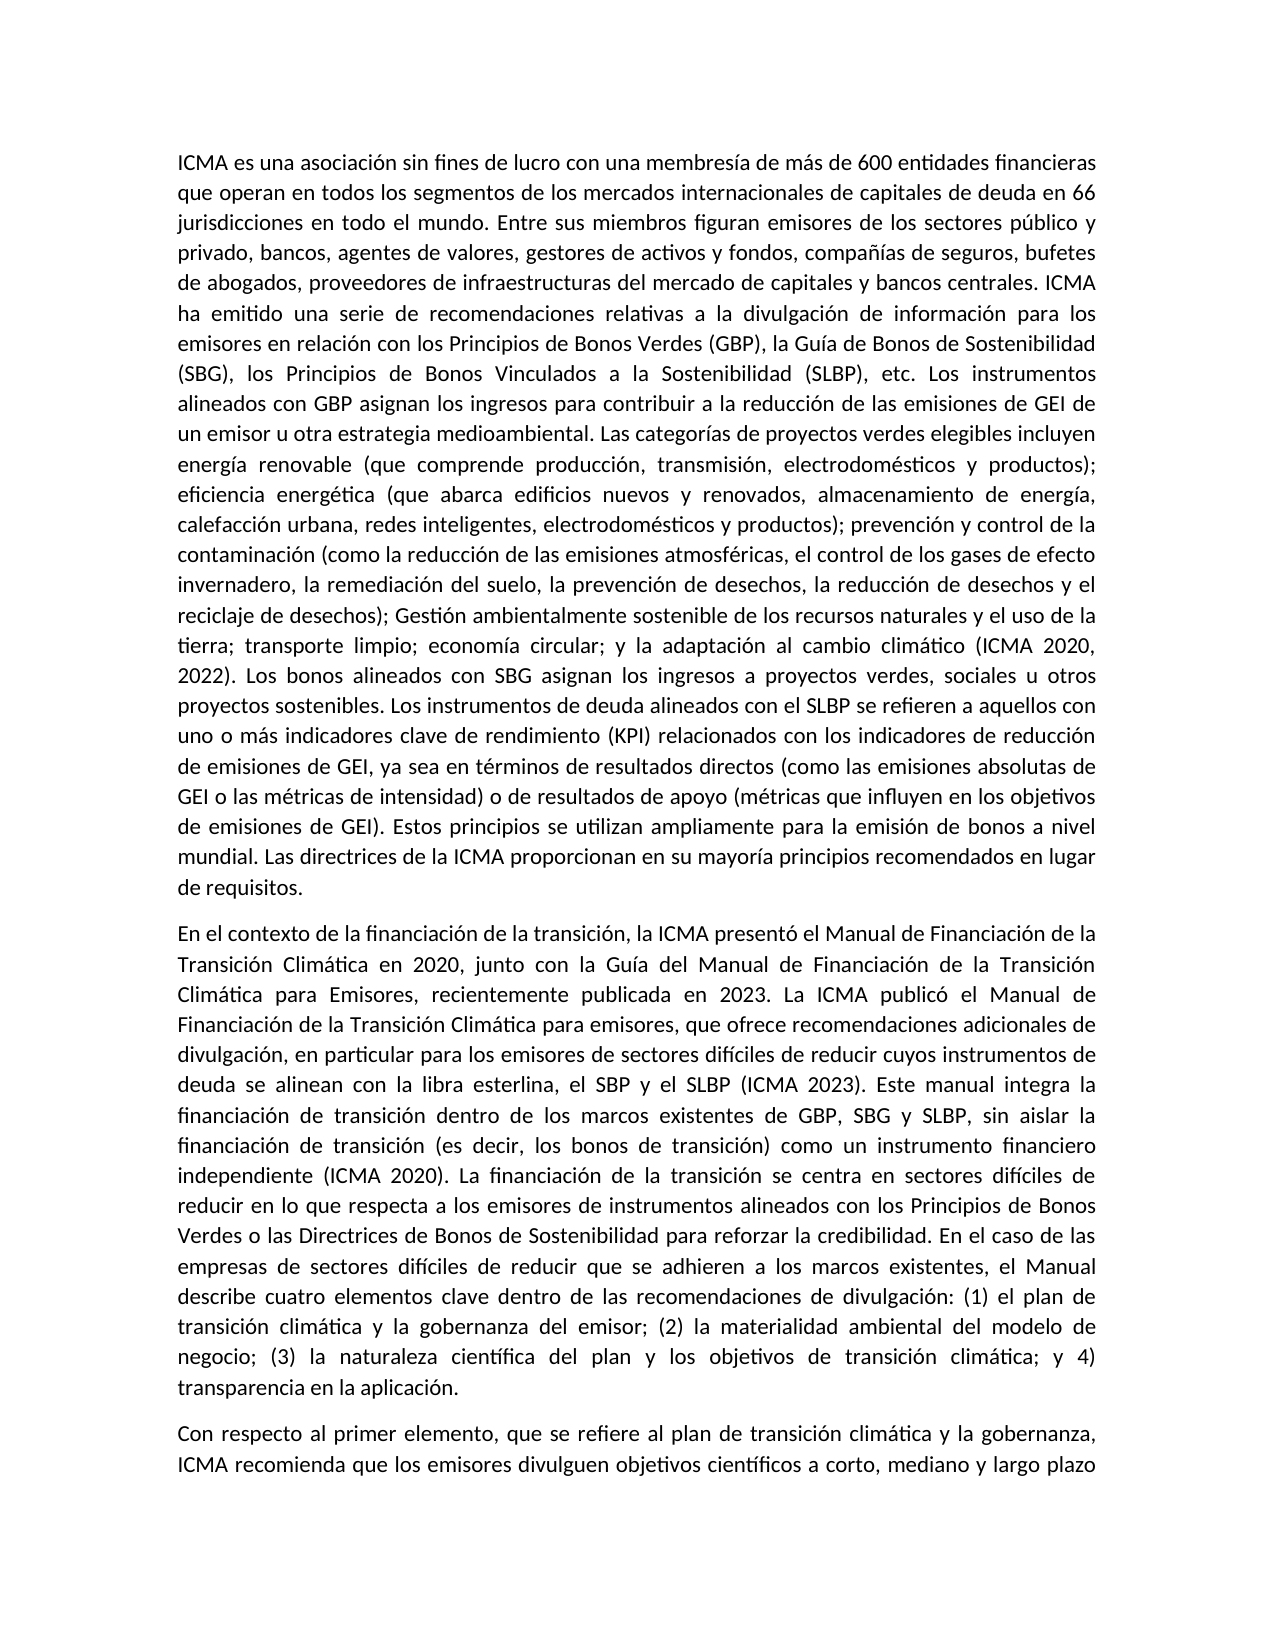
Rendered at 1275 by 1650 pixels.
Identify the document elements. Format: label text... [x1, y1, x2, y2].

text En el contexto de la financiación de la transición, la ICMA presentó el Manual de Financiación de la Transición Climática en 2020, junto con la Guía del Manual de Financiación de la Transición Climática para Emisores, recientemente publicada en 2023. La ICMA publicó el Manual de Financiación de la Transición Climática para emisores, que ofrece recomendaciones adicionales de divulgación, en particular para los emisores de sectores difíciles de reducir cuyos instrumentos de deuda se alinean con la libra esterlina, el SBP y el SLBP (ICMA 2023). Este manual integra la financiación de transición dentro de los marcos existentes de GBP, SBG y SLBP, sin aislar la financiación de transición (es decir, los bonos de transición) como un instrumento financiero independiente (ICMA 2020). La financiación de la transición se centra en sectores difíciles de reducir en lo que respecta a los emisores de instrumentos alineados con los Principios de Bonos Verdes o las Directrices de Bonos de Sostenibilidad para reforzar la credibilidad. En el caso de las empresas de sectores difíciles de reducir que se adhieren a los marcos existentes, el Manual describe cuatro elementos clave dentro de las recomendaciones de divulgación: (1) el plan de transición climática y la gobernanza del emisor; (2) la materialidad ambiental del modelo de negocio; (3) la naturaleza científica del plan y los objetivos de transición climática; y 4) transparencia en la aplicación. [177, 919, 1098, 1401]
text ICMA es una asociación sin fines de lucro con una membresía de más de 600 entidades financieras que operan en todos los segmentos de los mercados internacionales de capitales de deuda en 66 jurisdicciones en todo el mundo. Entre sus miembros figuran emisores de los sectores público y privado, bancos, agentes de valores, gestores de activos y fondos, compañías de seguros, bufetes de abogados, proveedores de infraestructuras del mercado de capitales y bancos centrales. ICMA ha emitido una serie de recomendaciones relativas a la divulgación de información para los emisores en relación con los Principios de Bonos Verdes (GBP), la Guía de Bonos de Sostenibilidad (SBG), los Principios de Bonos Vinculados a la Sostenibilidad (SLBP), etc. Los instrumentos alineados con GBP asignan los ingresos para contribuir a la reducción de las emisiones de GEI de un emisor u otra estrategia medioambiental. Las categorías de proyectos verdes elegibles incluyen energía renovable (que comprende producción, transmisión, electrodomésticos y productos); eficiencia energética (que abarca edificios nuevos y renovados, almacenamiento de energía, calefacción urbana, redes inteligentes, electrodomésticos y productos); prevención y control de la contaminación (como la reducción de las emisiones atmosféricas, el control de los gases de efecto invernadero, la remediación del suelo, la prevención de desechos, la reducción de desechos y el reciclaje de desechos); Gestión ambientalmente sostenible de los recursos naturales y el uso de la tierra; transporte limpio; economía circular; y la adaptación al cambio climático (ICMA 2020, 2022). Los bonos alineados con SBG asignan los ingresos a proyectos verdes, sociales u otros proyectos sostenibles. Los instrumentos de deuda alineados con el SLBP se refieren a aquellos con uno o más indicadores clave de rendimiento (KPI) relacionados con los indicadores de reducción de emisiones de GEI, ya sea en términos de resultados directos (como las emisiones absolutas de GEI o las métricas de intensidad) o de resultados de apoyo (métricas que influyen en los objetivos de emisiones de GEI). Estos principios se utilizan ampliamente para la emisión de bonos a nivel mundial. Las directrices de la ICMA proporcionan en su mayoría principios recomendados en lugar de requisitos. [177, 148, 1098, 901]
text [177, 1419, 1098, 1478]
